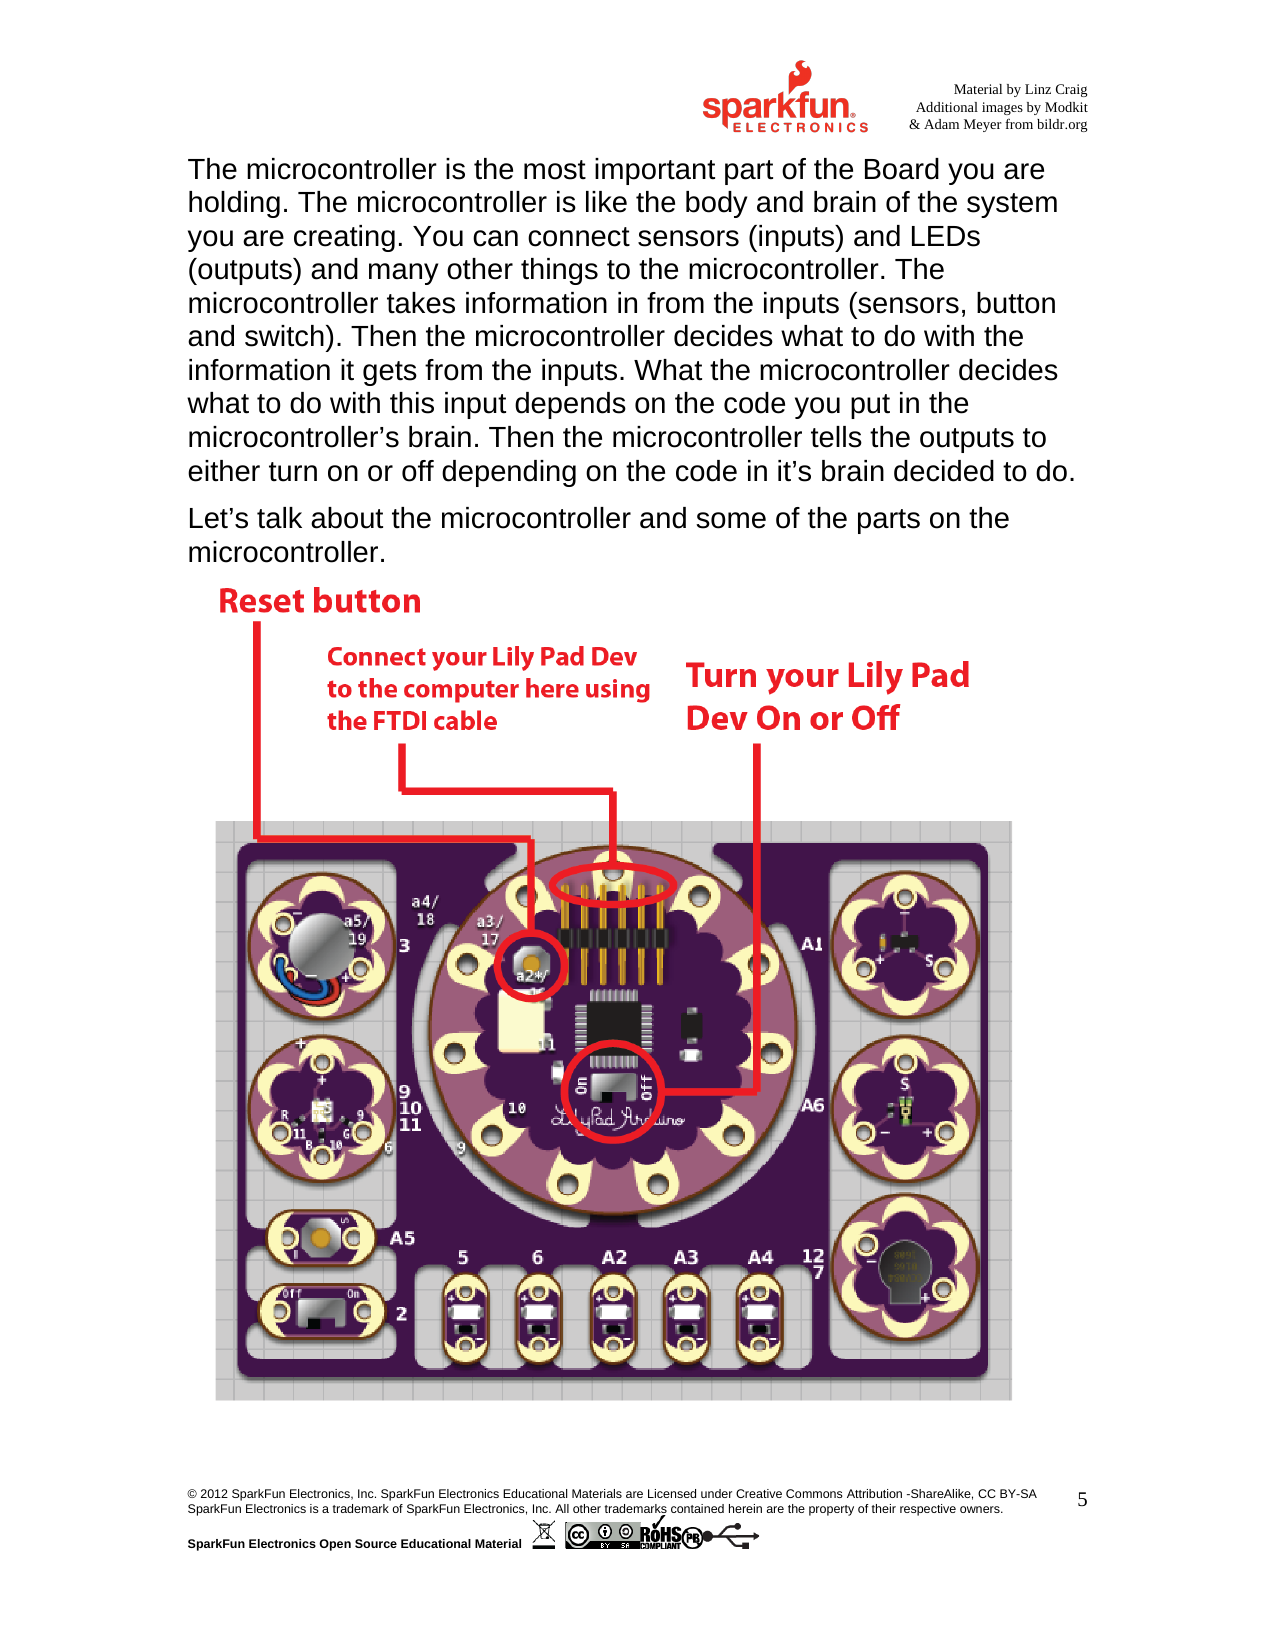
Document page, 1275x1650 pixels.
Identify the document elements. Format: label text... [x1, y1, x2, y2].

text The microcontroller is the most important part of the Board you are holding. The microcontroller is like the body and brain of the system you are creating. You can connect sensors (inputs) and LEDs (outputs) and many other things to the microcontroller. The microcontroller takes information in from the inputs (sensors, button and switch). Then the microcontroller decides what to do with the information it gets from the inputs. What the microcontroller decides what to do with this input depends on the code you put in the microcontroller’s brain. Then the microcontroller tells the outputs to either turn on or off depending on the code in it’s brain decided to do. [187, 152, 1087, 487]
picture [565, 1515, 760, 1549]
picture [215, 583, 1013, 1401]
picture [532, 1520, 555, 1549]
text Let’s talk about the microcontroller and some of the parts on the microcontroller. [187, 502, 1087, 569]
